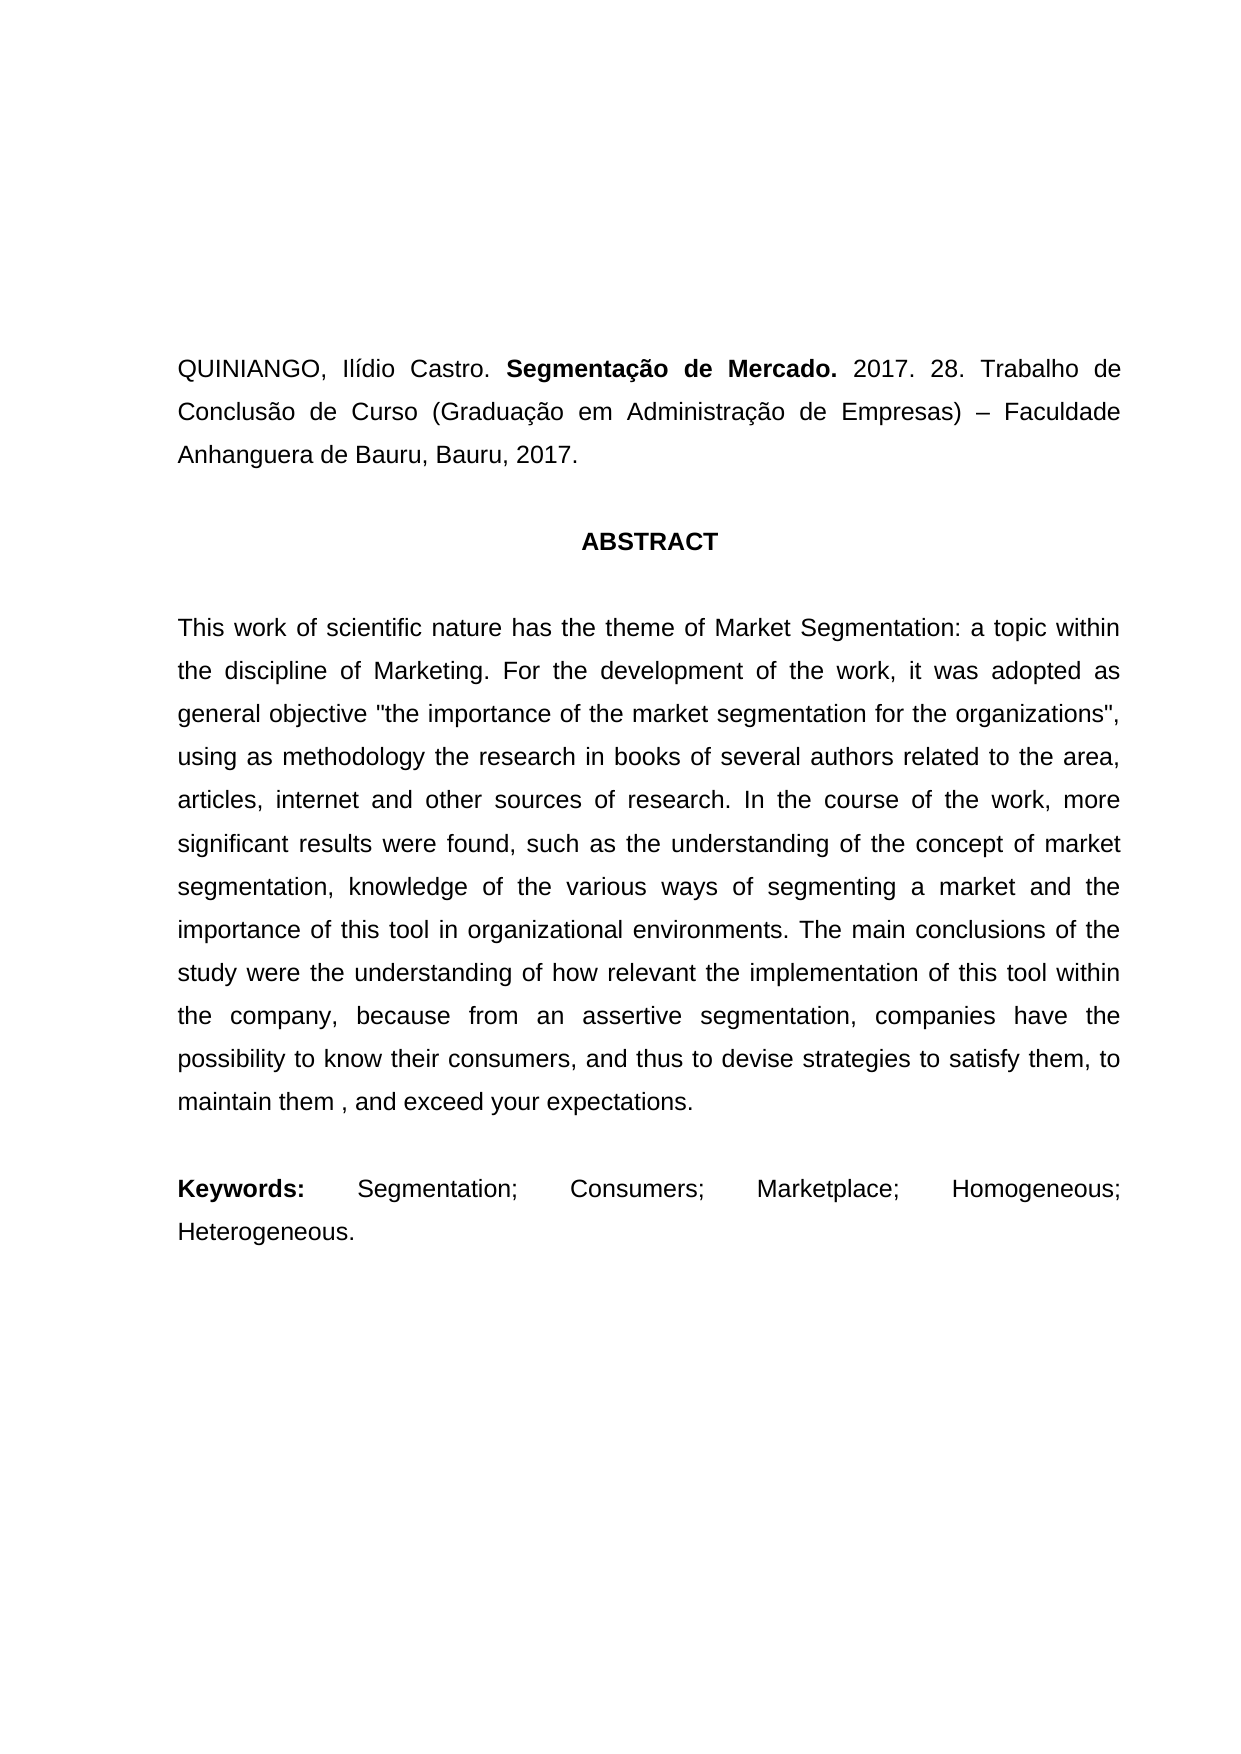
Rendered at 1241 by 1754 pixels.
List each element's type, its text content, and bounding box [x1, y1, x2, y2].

text Keywords: Segmentation; Consumers; Marketplace; Homogeneous; Heterogeneous. [177, 1173, 1122, 1245]
text ABSTRACT [177, 527, 1122, 555]
text This work of scientific nature has the theme of Market Segmentation: a topic within the discipline of Marketing. For the development of the work, it was adopted as general objective "the importance of the market segmentation for the organizations", using as methodology the research in books of several authors related to the area, articles, internet and other sources of research. In the course of the work, more significant results were found, such as the understanding of the concept of market segmentation, knowledge of the various ways of segmenting a market and the importance of this tool in organizational environments. The main conclusions of the study were the understanding of how relevant the implementation of this tool within the company, because from an assertive segmentation, companies have the possibility to know their consumers, and thus to devise strategies to satisfy them, to maintain them , and exceed your expectations. [177, 613, 1122, 1116]
text QUINIANGO, Ilídio Castro. Segmentação de Mercado. 2017. 28. Trabalho de Conclusão de Curso (Graduação em Administração de Empresas) – Faculdade Anhanguera de Bauru, Bauru, 2017. [177, 354, 1122, 469]
